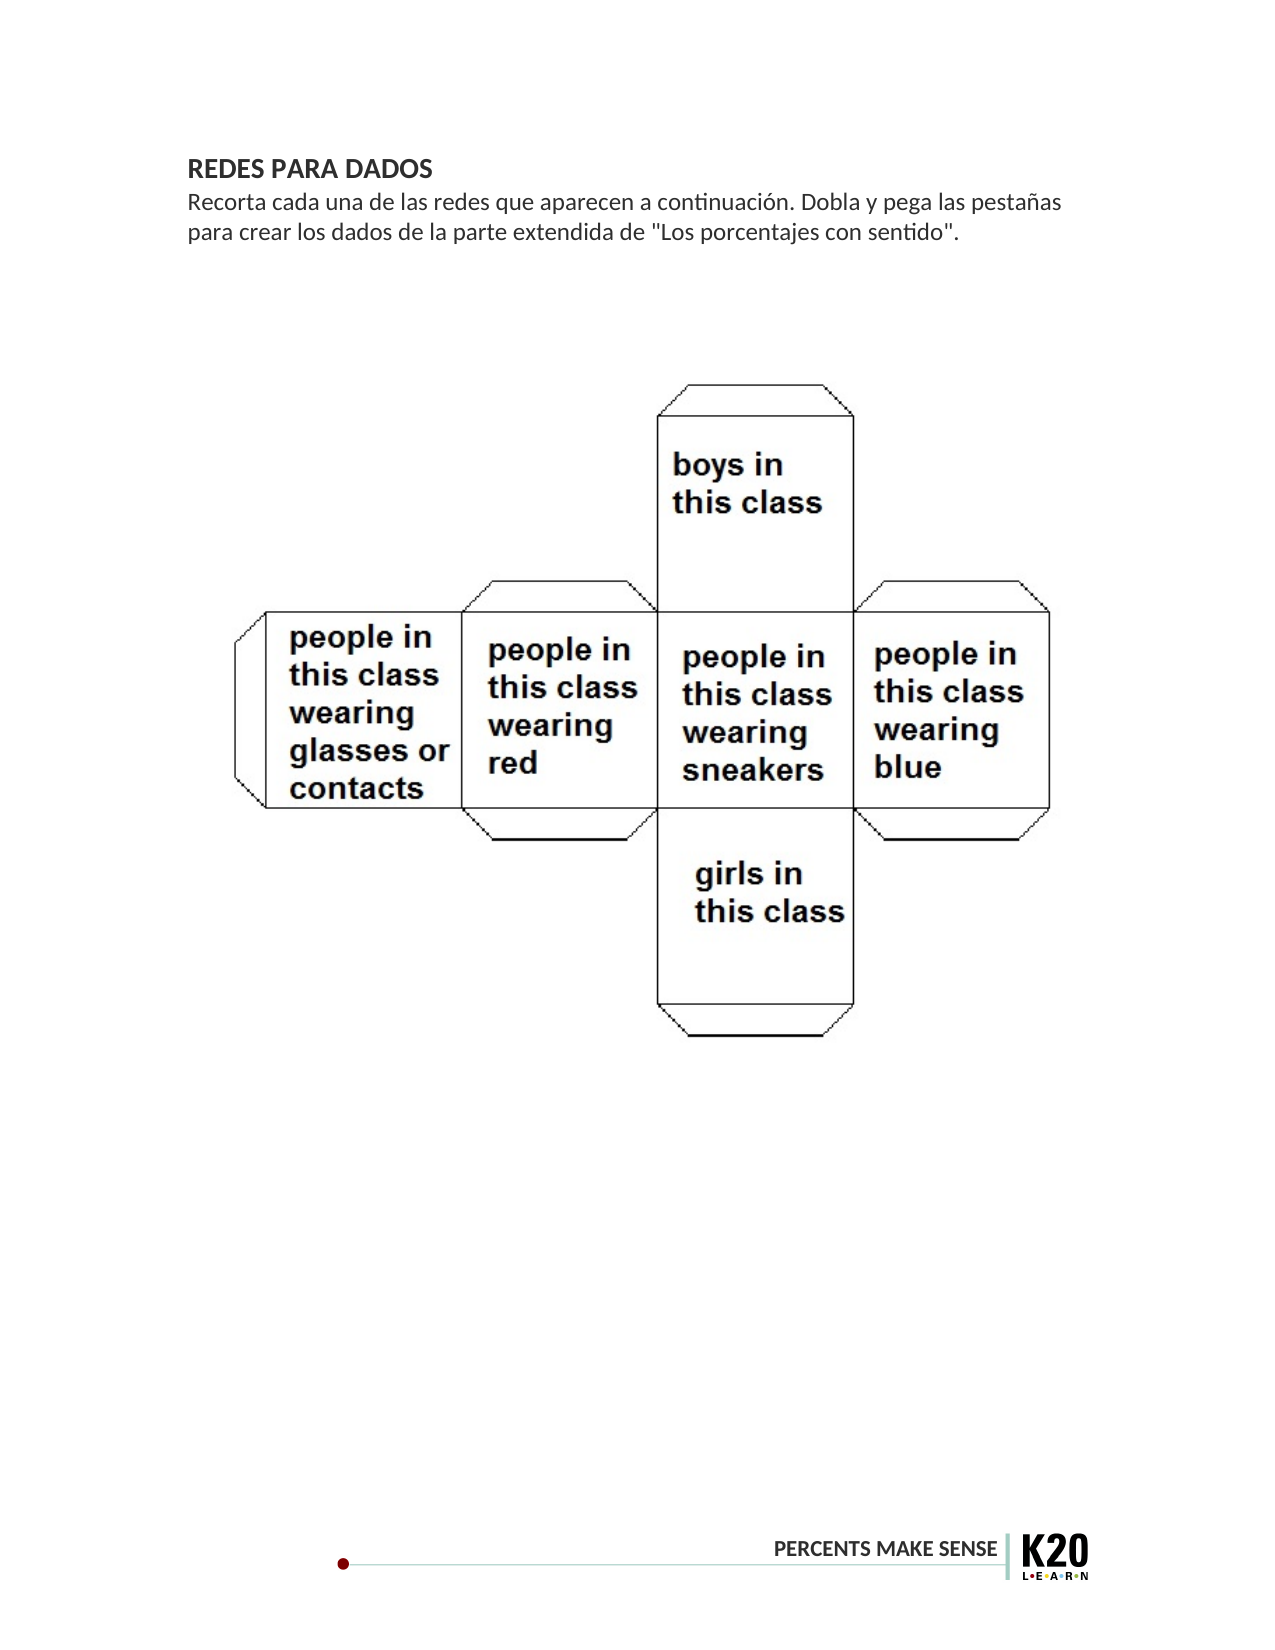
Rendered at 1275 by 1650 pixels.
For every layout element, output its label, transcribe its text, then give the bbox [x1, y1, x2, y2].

picture [187, 337, 1088, 1089]
text Recorta cada una de las redes que aparecen a continuación. Dobla y pega las pestañas para crear los dados de la parte extendida de "Los porcentajes con sentido". [187, 186, 1087, 247]
text REDES PARA DADOS [187, 150, 1087, 186]
picture [337, 1530, 1088, 1583]
